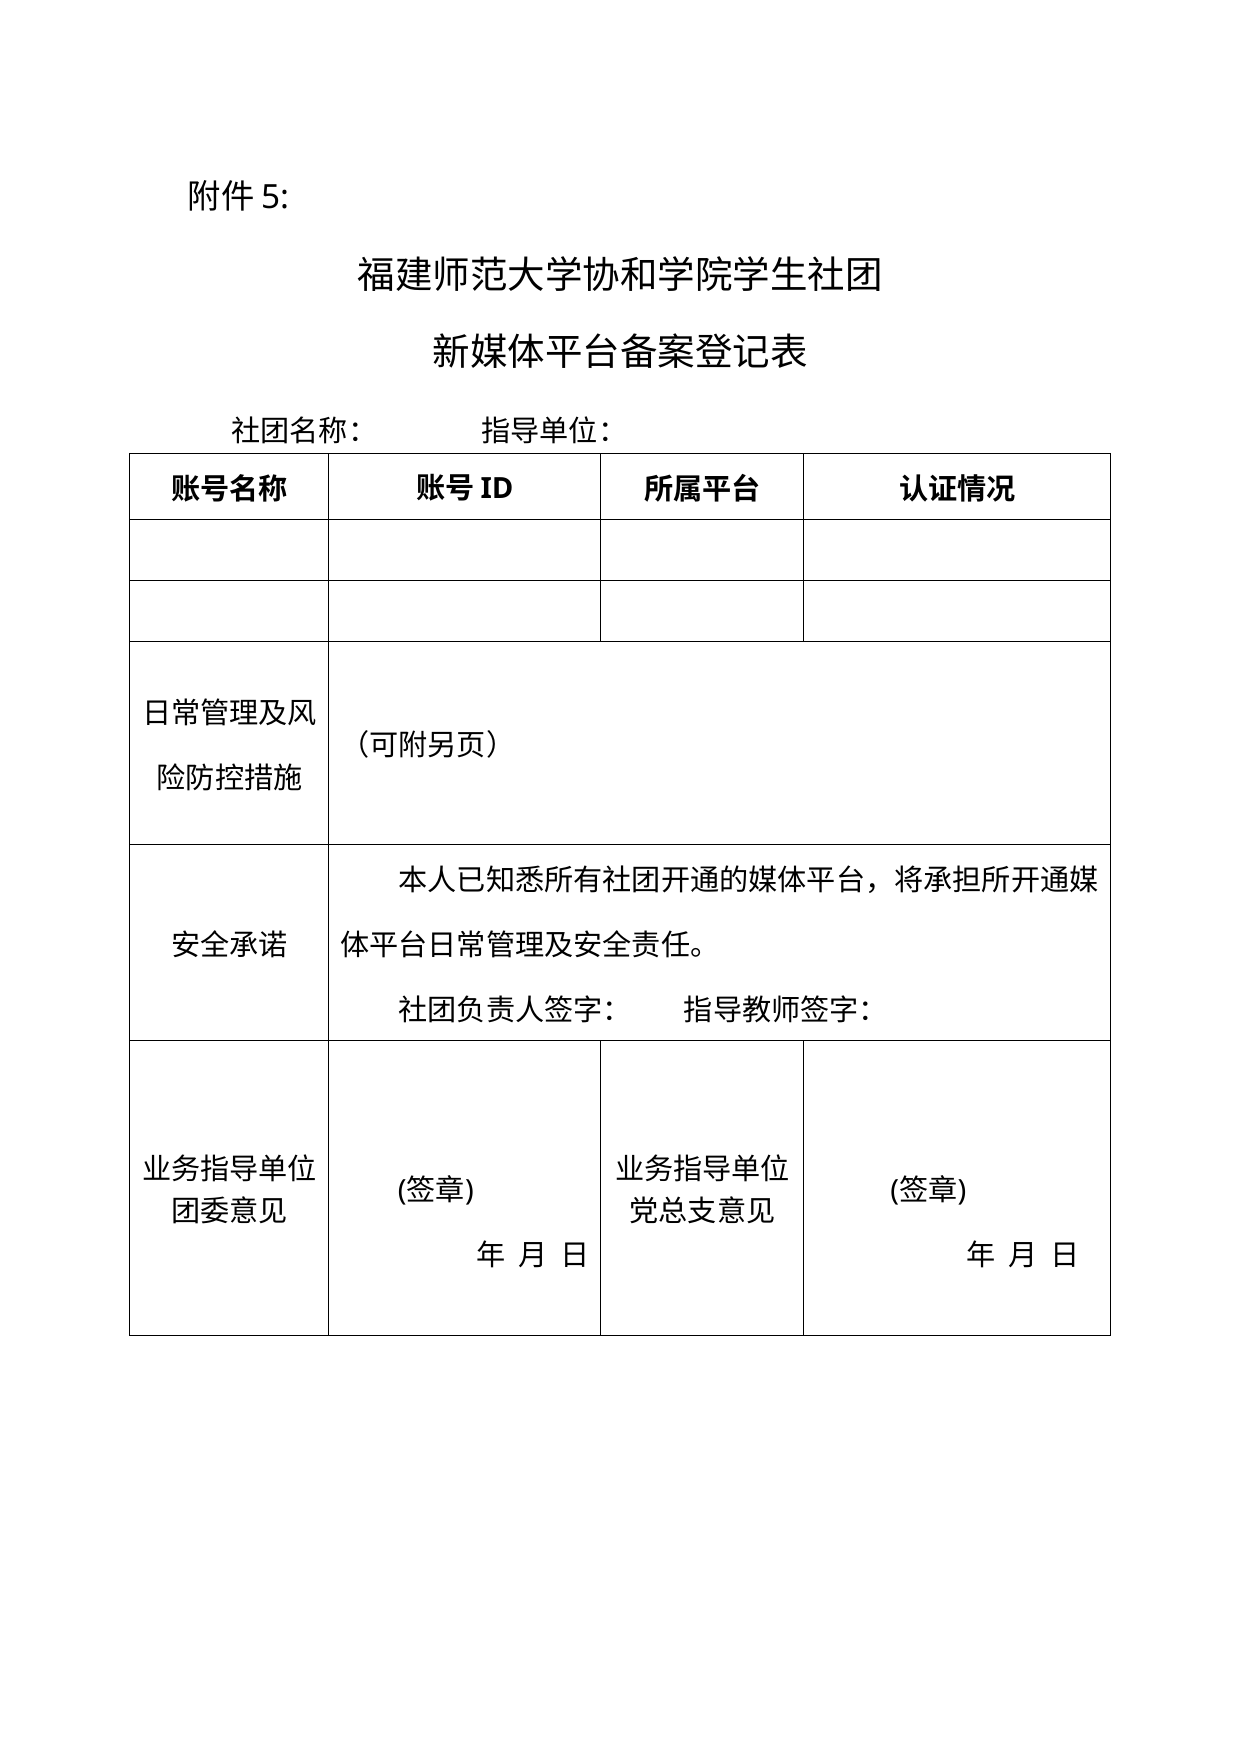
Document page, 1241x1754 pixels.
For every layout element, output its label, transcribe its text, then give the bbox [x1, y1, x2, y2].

text 福建师范大学协和学院学生社团 [187, 239, 1053, 304]
table_cell [329, 520, 600, 580]
table_cell [601, 581, 803, 641]
table_cell （可附另页） [329, 642, 1110, 844]
table_cell 业务指导单位团委意见 [130, 1041, 328, 1335]
table_header 所属平台 [601, 454, 803, 519]
table_cell 本人已知悉所有社团开通的媒体平台，将承担所开通媒体平台日常管理及安全责任。 社团负责人签字： 指导教师签字： [329, 845, 1110, 1040]
table_header 账号ID [329, 454, 600, 519]
table_cell (签章) 年 月 日 [804, 1041, 1110, 1335]
text 附件5: [187, 162, 1053, 227]
table_cell [601, 520, 803, 580]
table_cell 安全承诺 [130, 845, 328, 1040]
text 社团名称： 指导单位： [231, 394, 1053, 453]
table_cell [329, 581, 600, 641]
table_cell [130, 520, 328, 580]
text 新媒体平台备案登记表 [187, 317, 1053, 382]
table_cell 日常管理及风险防控措施 [130, 642, 328, 844]
table_cell [804, 581, 1110, 641]
table_cell [804, 520, 1110, 580]
table_header 认证情况 [804, 454, 1110, 519]
table_cell (签章) 年 月 日 [329, 1041, 600, 1335]
table_cell [130, 581, 328, 641]
table_cell 业务指导单位党总支意见 [601, 1041, 803, 1335]
table_header 账号名称 [130, 454, 328, 519]
